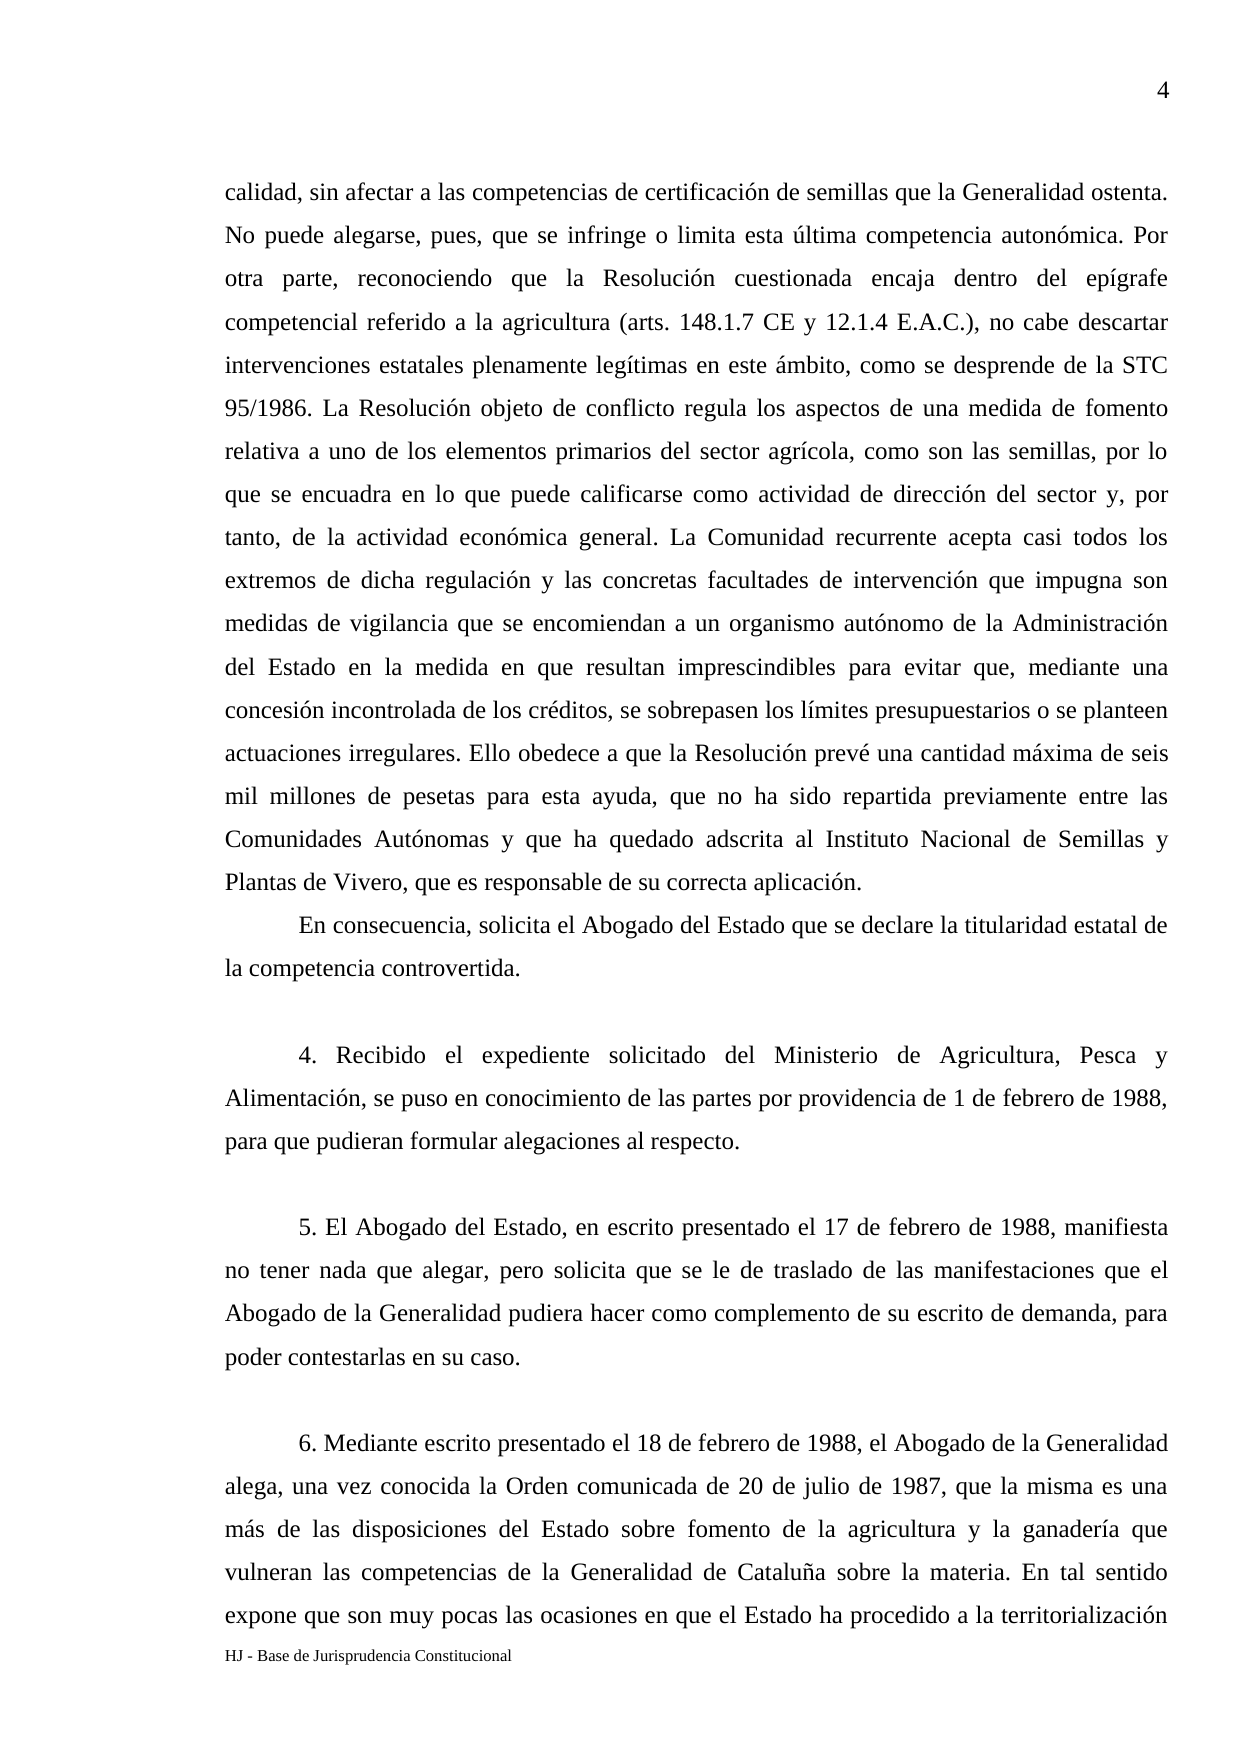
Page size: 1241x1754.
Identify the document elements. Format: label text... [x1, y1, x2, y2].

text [224, 177, 1169, 896]
text En consecuencia, solicita el Abogado del Estado que se declare la titularidad estatal de la competencia controvertida. [224, 910, 1169, 982]
text 5. El Abogado del Estado, en escrito presentado el 17 de febrero de 1988, manifiesta no tener nada que alegar, pero solicita que se le de traslado de las manifestaciones que el Abogado de la Generalidad pudiera hacer como complemento de su escrito de demanda, para poder contestarlas en su caso. [224, 1212, 1169, 1370]
text 4. Recibido el expediente solicitado del Ministerio de Agricultura, Pesca y Alimentación, se puso en conocimiento de las partes por providencia de 1 de febrero de 1988, para que pudieran formular alegaciones al respecto. [224, 1040, 1169, 1155]
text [224, 1428, 1169, 1629]
